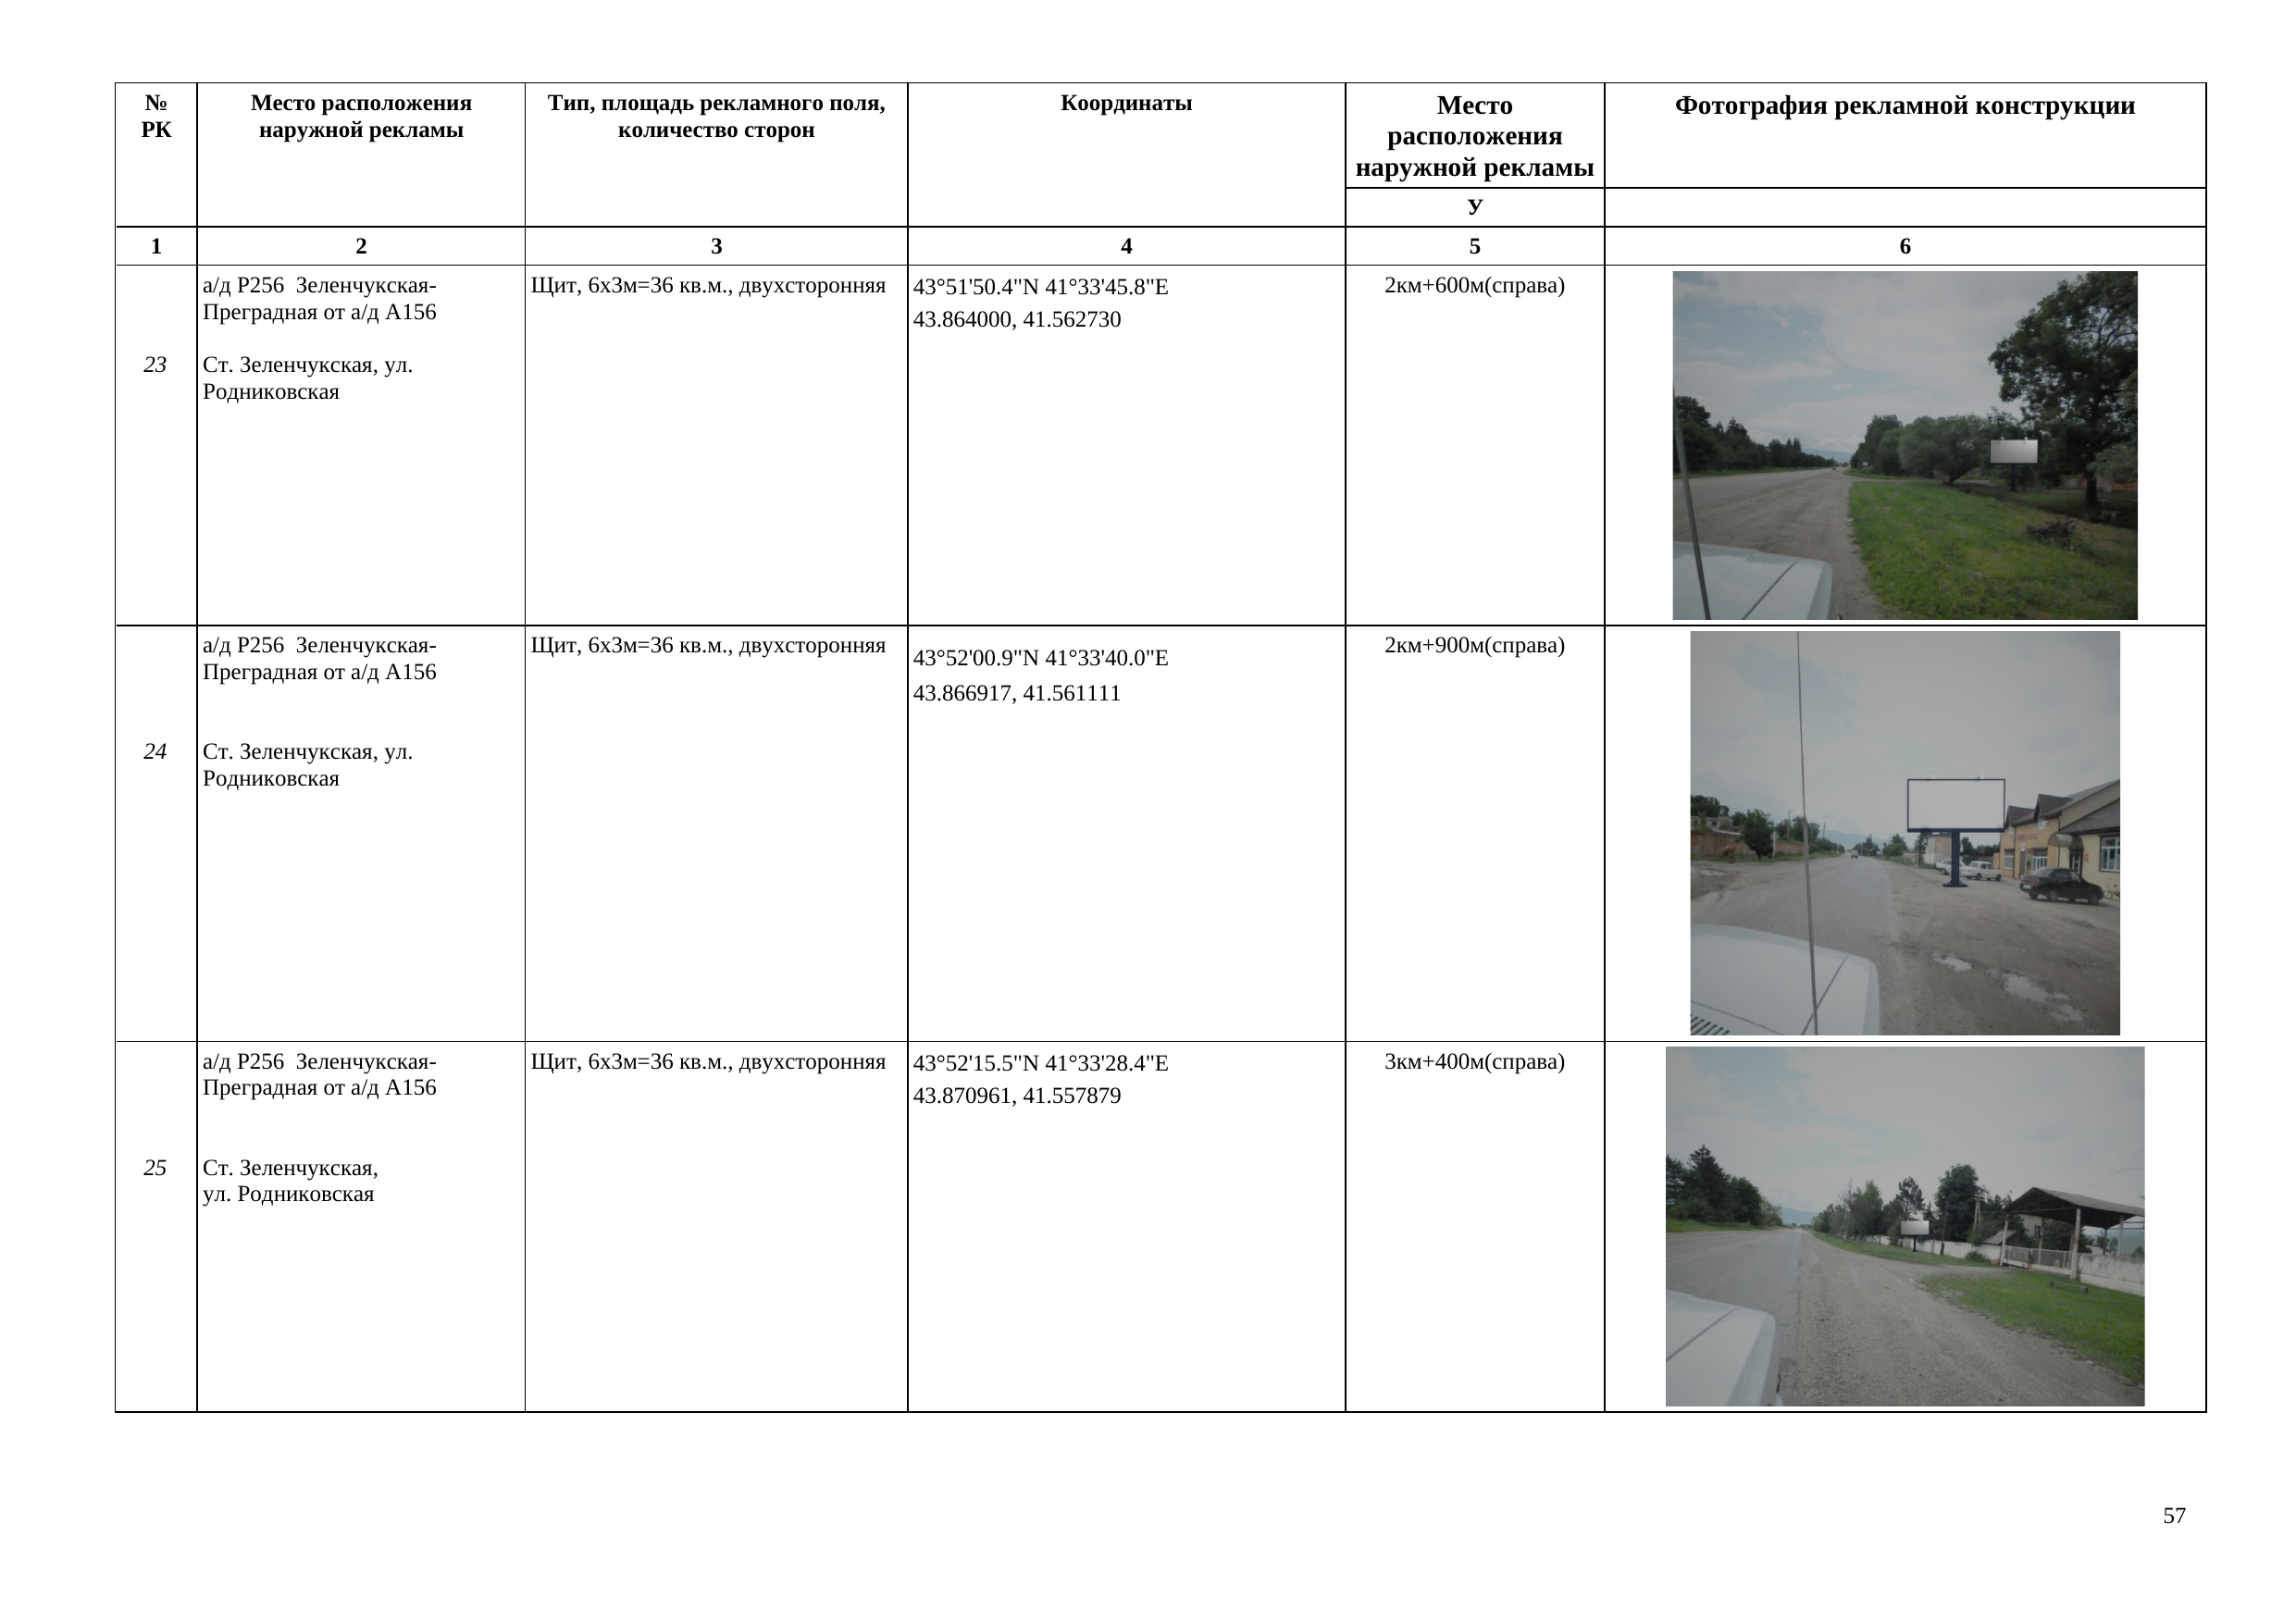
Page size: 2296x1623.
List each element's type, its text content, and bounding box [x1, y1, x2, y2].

table_cell 43°52'00.9"N 41°33'40.0"E 43.866917, 41.561111 [909, 626, 1345, 1040]
picture [1666, 1047, 2145, 1406]
table_header Место расположения наружной рекламы [198, 83, 525, 226]
table_header Координаты [909, 83, 1345, 226]
table_cell 5 [1347, 228, 1604, 265]
table_cell 2км+600м(справа) [1347, 266, 1604, 625]
table_cell 2 [198, 228, 525, 265]
table_header Место расположения наружной рекламы [1347, 83, 1604, 187]
table_cell [1606, 189, 2205, 226]
table_header Тип, площадь рекламного поля, количество сторон [526, 83, 907, 226]
table_cell [1606, 266, 2205, 625]
picture [1690, 631, 2121, 1035]
picture [1672, 271, 2139, 620]
table_cell Щит, 6х3м=36 кв.м., двухсторонняя [526, 626, 907, 1040]
table_cell 24 [116, 626, 196, 1040]
table_cell [1606, 1042, 2205, 1411]
table_header Фотография рекламной конструкции [1606, 83, 2205, 187]
table_cell Щит, 6х3м=36 кв.м., двухсторонняя [526, 266, 907, 625]
table_cell 4 [909, 228, 1345, 265]
table_cell [1606, 626, 2205, 1040]
table_cell а/д Р256 Зеленчукская-Преградная от а/д А156 Ст. Зеленчукская, ул. Родниковская [198, 1042, 525, 1411]
table_header № РК [116, 83, 196, 226]
table_cell Щит, 6х3м=36 кв.м., двухсторонняя [526, 1042, 907, 1411]
table_cell 3 [526, 228, 907, 265]
table_cell а/д Р256 Зеленчукская-Преградная от а/д А156 Ст. Зеленчукская, ул. Родниковская [198, 626, 525, 1040]
table_cell 2км+900м(справа) [1347, 626, 1604, 1040]
table_cell 1 [116, 227, 196, 265]
table_cell 43°52'15.5"N 41°33'28.4"E 43.870961, 41.557879 [909, 1042, 1345, 1411]
table_cell 6 [1606, 228, 2205, 265]
table_cell 3км+400м(справа) [1347, 1042, 1604, 1411]
table_cell а/д Р256 Зеленчукская-Преградная от а/д А156 Ст. Зеленчукская, ул. Родниковская [198, 266, 525, 625]
table_cell 23 [116, 266, 196, 625]
table_cell 43°51'50.4"N 41°33'45.8"E 43.864000, 41.562730 [909, 266, 1345, 625]
table_cell У [1347, 189, 1604, 226]
table_cell 25 [116, 1042, 196, 1411]
